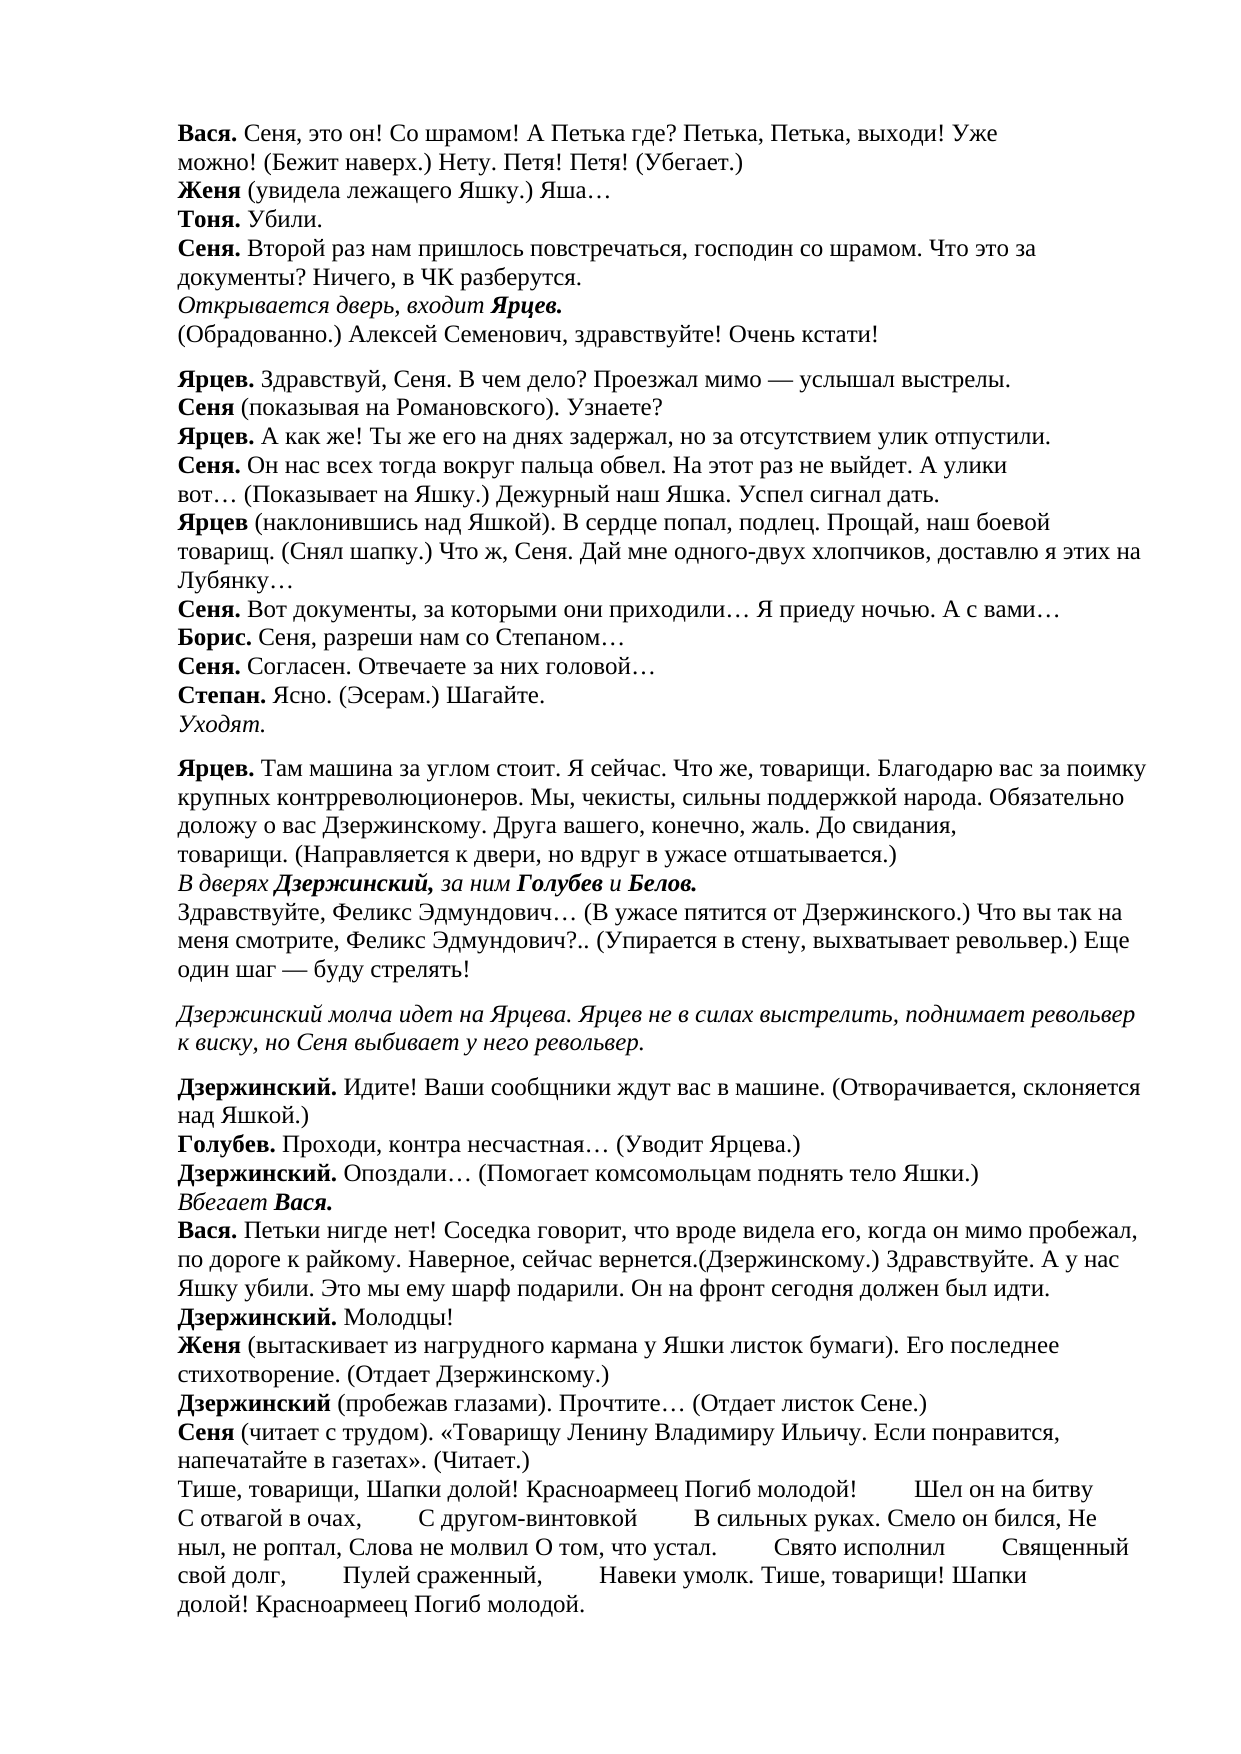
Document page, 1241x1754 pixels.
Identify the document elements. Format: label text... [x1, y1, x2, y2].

text Дзержинский. Опоздали… (Помогает комсомольцам поднять тело Яшки.) [177, 1158, 1152, 1187]
text Голубев. Проходи, контра несчастная… (Уводит Ярцева.) [177, 1129, 1152, 1158]
text Сеня. Он нас всех тогда вокруг пальца обвел. На этот раз не выйдет. А улики вот… (Показывает на Яшку.) Дежурный наш Яшка. Успел сигнал дать. [177, 450, 1152, 507]
text Вася. Петьки нигде нет! Соседка говорит, что вроде видела его, когда он мимо пробежал, по дороге к райкому. Наверное, сейчас вернется.(Дзержинскому.) Здравствуйте. А у нас Яшку убили. Это мы ему шарф подарили. Он на фронт сегодня должен был идти. [177, 1216, 1152, 1302]
text Борис. Сеня, разреши нам со Степаном… [177, 622, 1152, 651]
text Дзержинский. Молодцы! [177, 1302, 1152, 1331]
text Тоня. Убили. [177, 204, 1152, 233]
text Степан. Ясно. (Эсерам.) Шагайте. [177, 680, 1152, 709]
text Сеня. Согласен. Отвечаете за них головой… [177, 651, 1152, 680]
text Дзержинский молча идет на Ярцева. Ярцев не в силах выстрелить, поднимает револьвер к виску, но Сеня выбивает у него револьвер. [177, 999, 1152, 1056]
text Сеня. Второй раз нам пришлось повстречаться, господин со шрамом. Что это за документы? Ничего, в ЧК разберутся. [177, 233, 1152, 291]
text Сеня (показывая на Романовского). Узнаете? [177, 392, 1152, 421]
text Ярцев (наклонившись над Яшкой). В сердце попал, подлец. Прощай, наш боевой товарищ. (Снял шапку.) Что ж, Сеня. Дай мне одного-двух хлопчиков, доставлю я этих на Лубянку… [177, 507, 1152, 594]
text Женя (вытаскивает из нагрудного кармана у Яшки листок бумаги). Его последнее стихотворение. (Отдает Дзержинскому.) [177, 1331, 1152, 1388]
text Дзержинский. Идите! Ваши сообщники ждут вас в машине. (Отворачивается, склоняется над Яшкой.) [177, 1072, 1152, 1129]
text Женя (увидела лежащего Яшку.) Яша… [177, 176, 1152, 204]
text Открывается дверь, входит Ярцев. [177, 291, 1152, 319]
text Сеня (читает с трудом). «Товарищу Ленину Владимиру Ильичу. Если понравится, напечатайте в газетах». (Читает.) [177, 1417, 1152, 1474]
text Ярцев. А как же! Ты же его на днях задержал, но за отсутствием улик отпустили. [177, 421, 1152, 450]
text Дзержинский (пробежав глазами). Прочтите… (Отдает листок Сене.) [177, 1388, 1152, 1417]
text Здравствуйте, Феликс Эдмундович… (В ужасе пятится от Дзержинского.) Что вы так на меня смотрите, Феликс Эдмундович?.. (Упирается в стену, выхватывает револьвер.) Еще один шаг — буду стрелять! [177, 897, 1152, 983]
text Ярцев. Здравствуй, Сеня. В чем дело? Проезжал мимо — услышал выстрелы. [177, 364, 1152, 392]
text Вбегает Вася. [177, 1187, 1152, 1216]
text (Обрадованно.) Алексей Семенович, здравствуйте! Очень кстати! [177, 319, 1152, 348]
text Уходят. [177, 709, 1152, 737]
text Тише, товарищи, Шапки долой! Красноармеец Погиб молодой! Шел он на битву С отвагой в очах, С другом-винтовкой В сильных руках. Смело он бился, Не ныл, не роптал, Слова не молвил О том, что устал. Свято исполнил Священный свой долг, Пулей сраженный, Навеки умолк. Тише, товарищи! Шапки долой! Красноармеец Погиб молодой. [177, 1474, 1152, 1618]
text Ярцев. Там машина за углом стоит. Я сейчас. Что же, товарищи. Благодарю вас за поимку крупных контрреволюционеров. Мы, чекисты, сильны поддержкой народа. Обязательно доложу о вас Дзержинскому. Друга вашего, конечно, жаль. До свидания, товарищи. (Направляется к двери, но вдруг в ужасе отшатывается.) [177, 753, 1152, 868]
text Вася. Сеня, это он! Со шрамом! А Петька где? Петька, Петька, выходи! Уже можно! (Бежит наверх.) Нету. Петя! Петя! (Убегает.) [177, 118, 1152, 176]
text Сеня. Вот документы, за которыми они приходили… Я приеду ночью. А с вами… [177, 594, 1152, 622]
text В дверях Дзержинский, за ним Голубев и Белов. [177, 868, 1152, 897]
